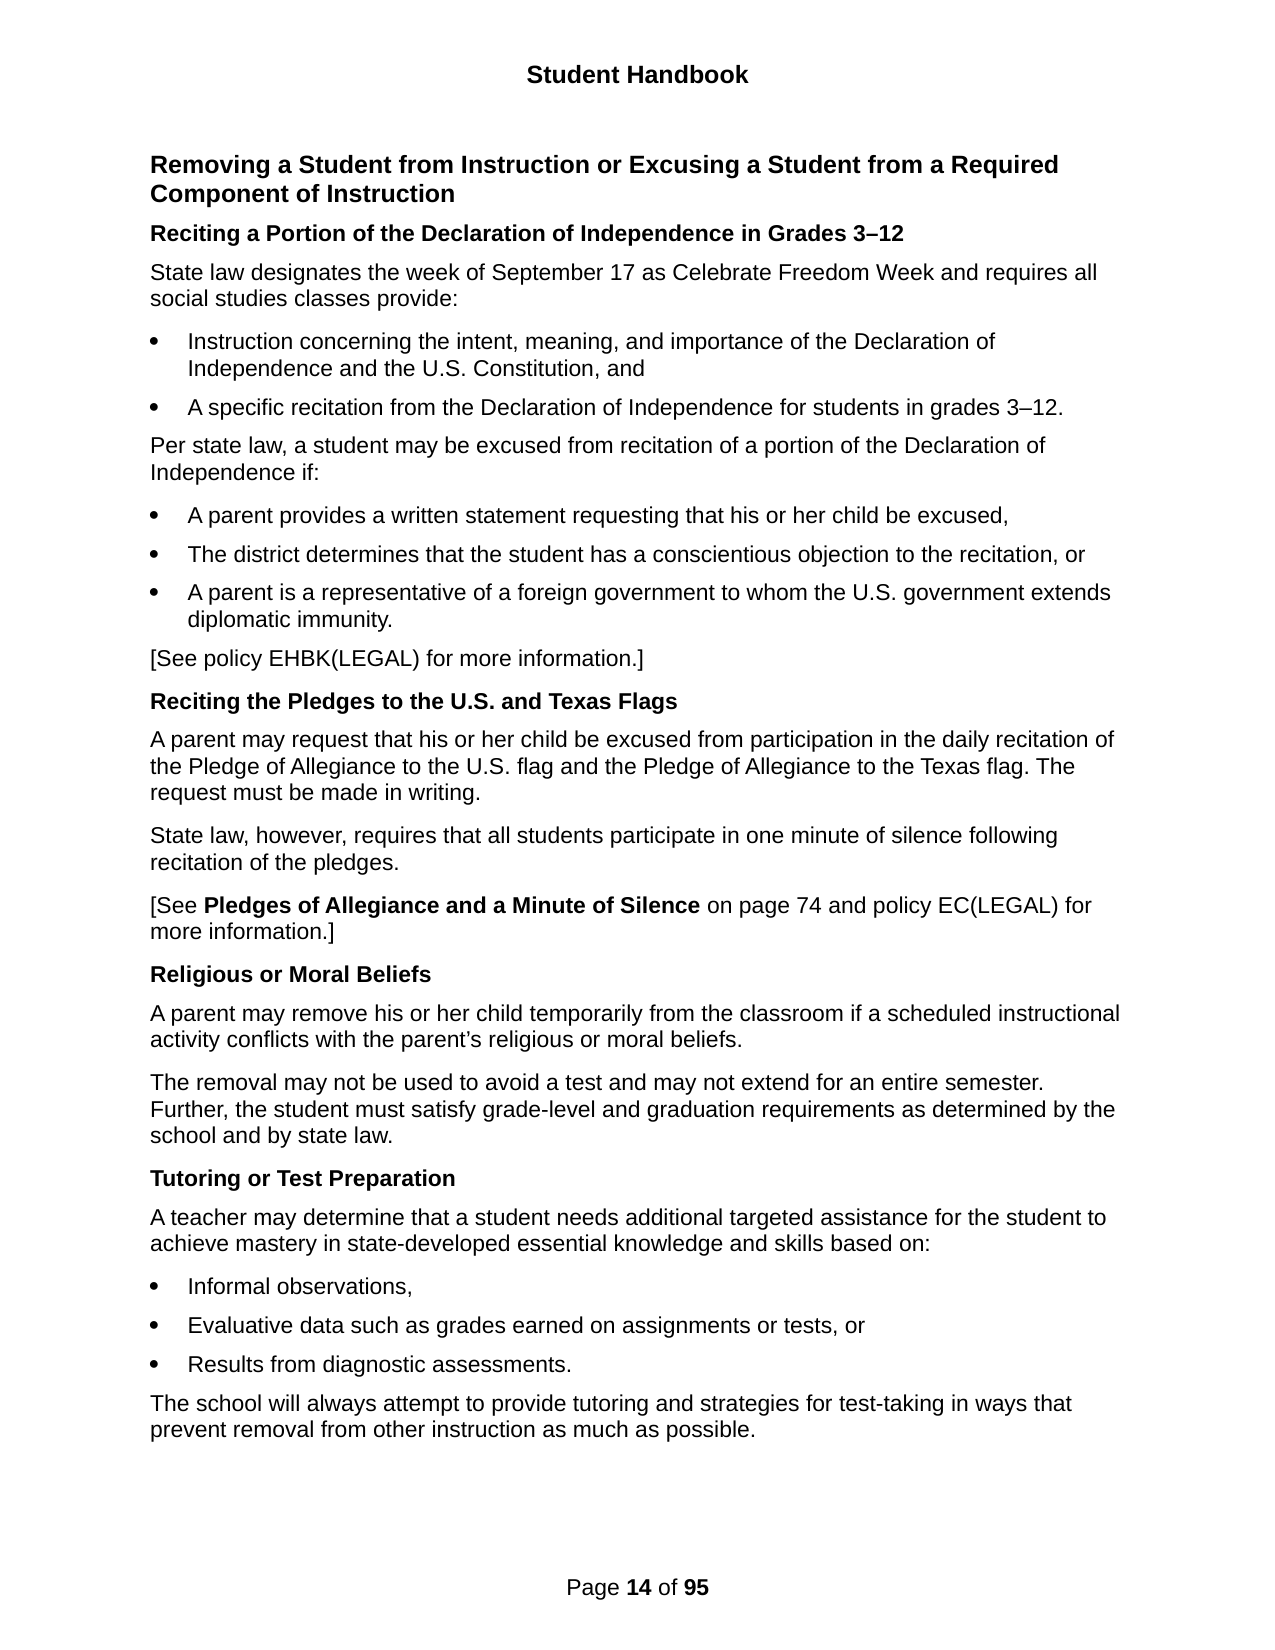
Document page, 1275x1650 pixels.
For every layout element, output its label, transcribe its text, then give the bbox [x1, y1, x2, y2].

list A parent provides a written statement requesting that his or her child be excused, [150, 502, 1125, 528]
subtitle Removing a Student from Instruction or Excusing a Student from a Required Component of Instruction [150, 150, 1125, 207]
list The district determines that the student has a conscientious objection to the recitation, or [150, 541, 1125, 567]
text A parent may request that his or her child be excused from participation in the daily recitation of the Pledge of Allegiance to the U.S. flag and the Pledge of Allegiance to the Texas flag. The request must be made in writing. [150, 726, 1125, 806]
list Results from diagnostic assessments. [150, 1351, 1125, 1377]
text The school will always attempt to provide tutoring and strategies for test-taking in ways that prevent removal from other instruction as much as possible. [150, 1390, 1125, 1442]
text The removal may not be used to avoid a test and may not extend for an entire semester. Further, the student must satisfy grade-level and graduation requirements as determined by the school and by state law. [150, 1069, 1125, 1148]
text State law designates the week of September 17 as Celebrate Freedom Week and requires all social studies classes provide: [150, 259, 1125, 312]
text [See Pledges of Allegiance and a Minute of Silence on page 71 and policy EC(LEGAL) for more information.] [150, 892, 1125, 944]
text A teacher may determine that a student needs additional targeted assistance for the student to achieve mastery in state-developed essential knowledge and skills based on: [150, 1204, 1125, 1256]
subtitle Tutoring or Test Preparation [150, 1165, 1125, 1191]
text [See policy EHBK(LEGAL) for more information.] [150, 644, 1125, 671]
text Per state law, a student may be excused from recitation of a portion of the Declaration of Independence if: [150, 432, 1125, 485]
text State law, however, requires that all students participate in one minute of silence following recitation of the pledges. [150, 822, 1125, 875]
list Evaluative data such as grades earned on assignments or tests, or [150, 1312, 1125, 1338]
list Informal observations, [150, 1273, 1125, 1299]
text A parent may remove his or her child temporarily from the classroom if a scheduled instructional activity conflicts with the parent’s religious or moral beliefs. [150, 1000, 1125, 1052]
list A specific recitation from the Declaration of Independence for students in grades 3–12. [150, 393, 1125, 420]
subtitle Religious or Moral Beliefs [150, 961, 1125, 987]
subtitle Reciting the Pledges to the U.S. and Texas Flags [150, 688, 1125, 714]
list A parent is a representative of a foreign government to whom the U.S. government extends diplomatic immunity. [150, 579, 1125, 632]
subtitle Reciting a Portion of the Declaration of Independence in Grades 3–12 [150, 220, 1125, 246]
list Instruction concerning the intent, meaning, and importance of the Declaration of Independence and the U.S. Constitution, and [150, 328, 1125, 381]
